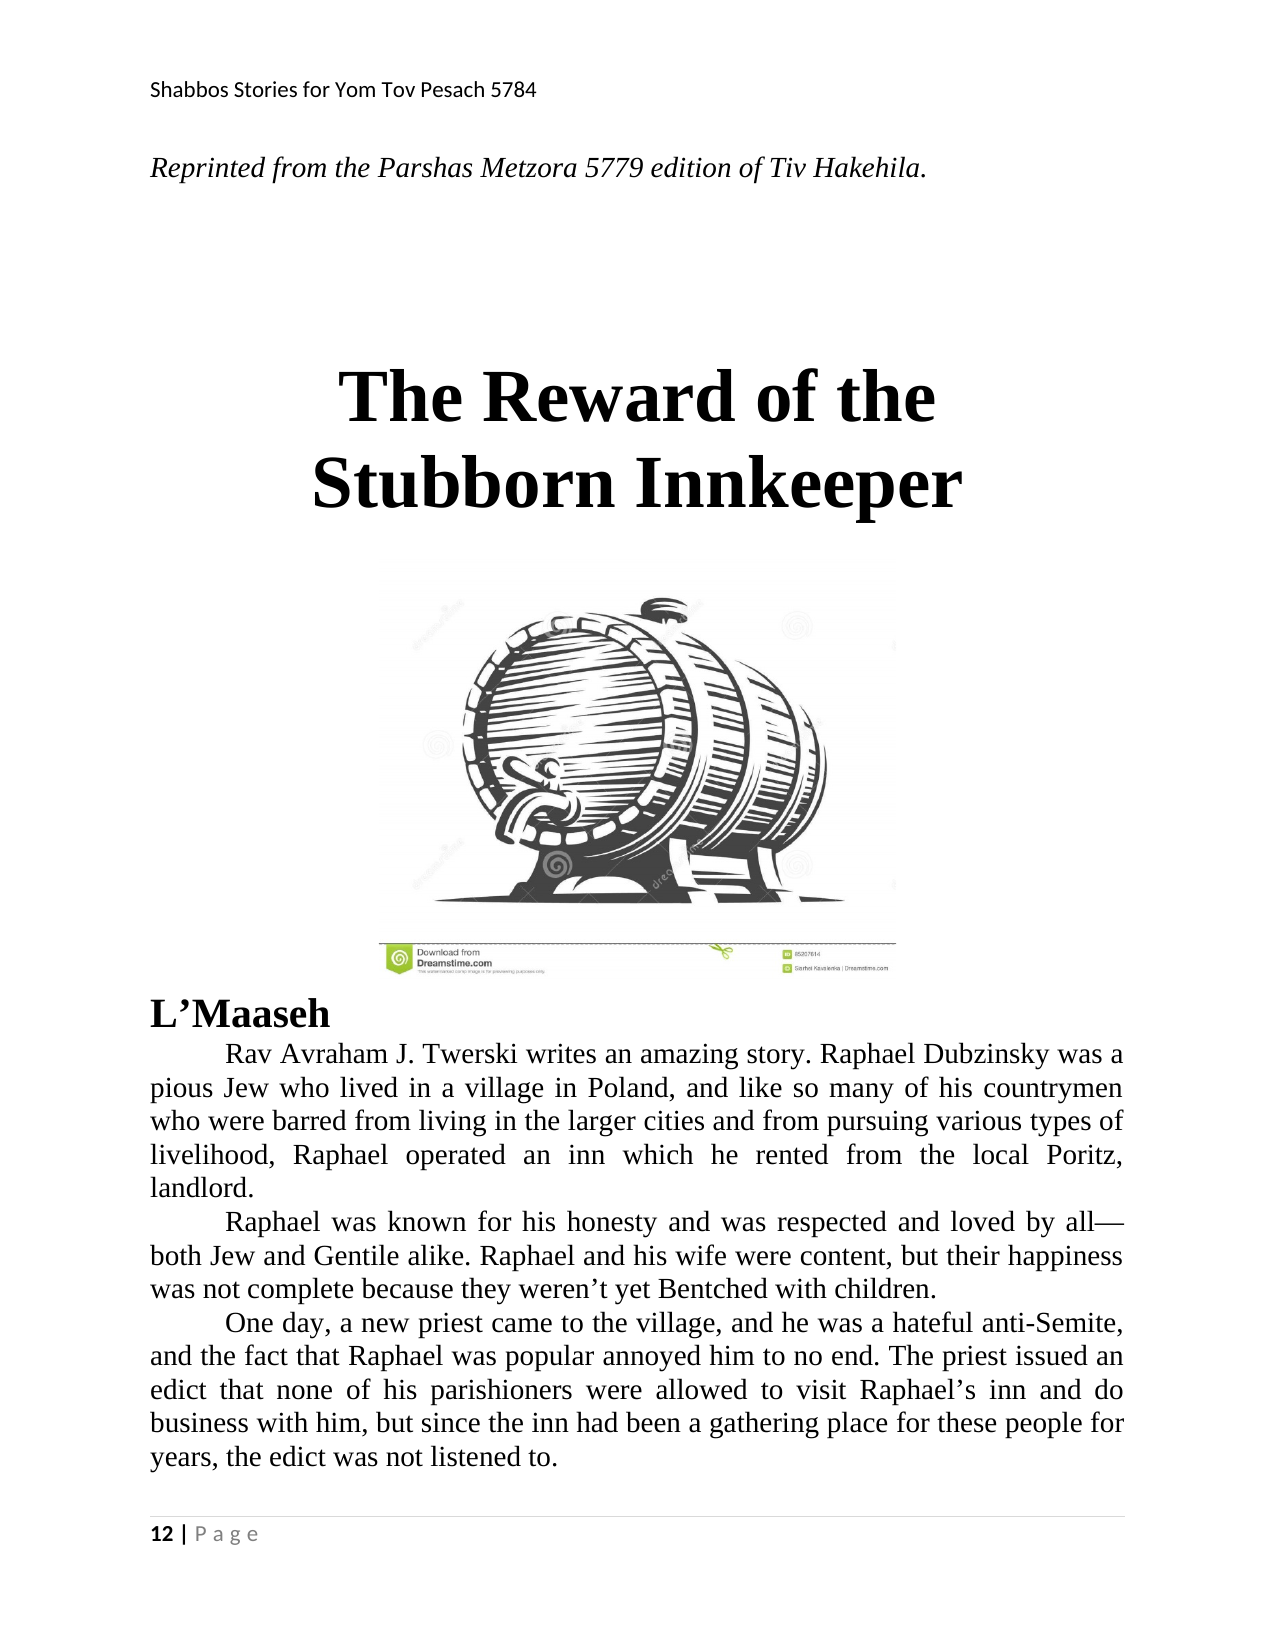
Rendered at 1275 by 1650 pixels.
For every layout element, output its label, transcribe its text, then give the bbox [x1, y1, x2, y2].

text One day, a new priest came to the village, and he was a hateful anti-Semite, and the fact that Raphael was popular annoyed him to no end. The priest issued an edict that none of his parishioners were allowed to visit Raphael’s inn and do business with him, but since the inn had been a gathering place for these people for years, the edict was not listened to. [150, 1305, 1125, 1472]
text Raphael was known for his honesty and was respected and loved by all— both Jew and Gentile alike. Raphael and his wife were content, but their happiness was not complete because they weren’t yet Bentched with children. [150, 1204, 1125, 1305]
text Stubborn Innkeeper [150, 437, 1125, 524]
text Rav Avraham J. Twerski writes an amazing story. Raphael Dubzinsky was a pious Jew who lived in a village in Poland, and like so many of his countrymen who were barred from living in the larger cities and from pursuing various types of livelihood, Raphael operated an inn which he rented from the local Poritz, landlord. [150, 1036, 1125, 1204]
picture [378, 557, 897, 979]
text The Reward of the [150, 351, 1125, 437]
text L’Maaseh [150, 988, 1125, 1036]
text Reprinted from the Parshas Metzora 5779 edition of Tiv Hakehila. [150, 150, 1125, 183]
